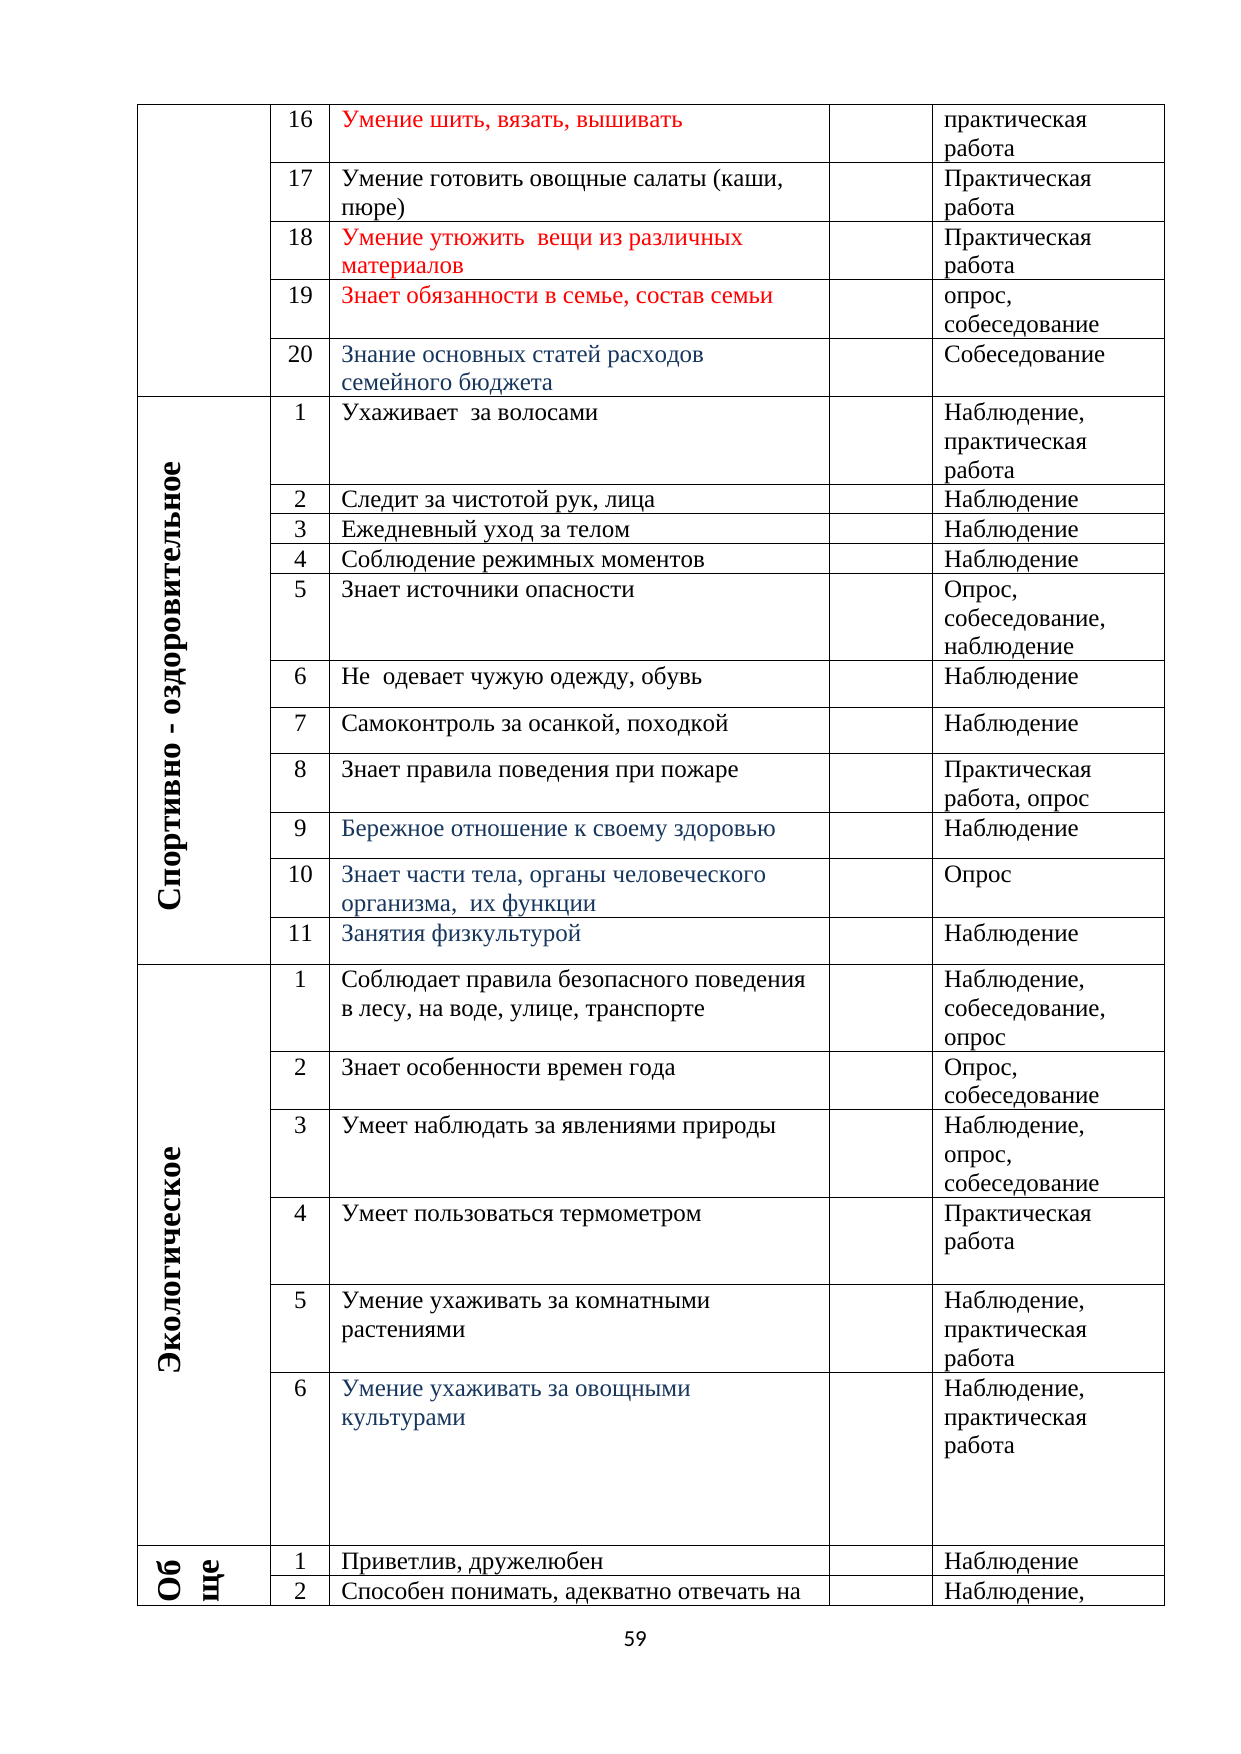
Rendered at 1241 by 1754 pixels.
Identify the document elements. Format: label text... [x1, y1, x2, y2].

table_cell 17 [271, 163, 329, 221]
table_cell 8 [271, 754, 329, 812]
table_cell Опрос, собеседование [933, 1052, 1164, 1109]
table_cell Умение ухаживать за овощными культурами [330, 1373, 829, 1545]
table_cell Следит за чистотой рук, лица [330, 485, 829, 513]
table_cell 20 [271, 339, 329, 396]
table_cell 9 [271, 813, 329, 858]
table_cell Бережное отношение к своему здоровью [330, 813, 829, 858]
table_cell 1 [271, 1546, 329, 1575]
table_cell 2 [271, 485, 329, 513]
table_cell Наблюдение [933, 813, 1164, 858]
table_cell Наблюдение, опрос, собеседование [933, 1110, 1164, 1197]
table_cell [830, 1373, 932, 1545]
table_cell [830, 965, 932, 1051]
table_cell Умение готовить овощные салаты (каши, пюре) [330, 163, 829, 221]
table_cell Занятия физкультурой [330, 918, 829, 963]
table_cell [830, 574, 932, 660]
table_cell [830, 1546, 932, 1575]
table_cell Ежедневный уход за телом [330, 514, 829, 543]
table_cell [830, 1198, 932, 1284]
table_cell 18 [271, 222, 329, 279]
table_cell [830, 339, 932, 396]
table_cell Наблюдение [933, 485, 1164, 513]
table_cell Опрос [933, 859, 1164, 917]
table_cell Умение шить, вязать, вышивать [330, 105, 829, 162]
table_cell Наблюдение [933, 708, 1164, 753]
table_cell Знает части тела, органы человеческого организма, их функции [330, 859, 829, 917]
table_cell Наблюдение [933, 661, 1164, 707]
table_cell 1 [271, 397, 329, 483]
table_cell Спортивно - оздоровительное [138, 397, 270, 963]
table_cell Ухаживает за волосами [330, 397, 829, 483]
table_cell [830, 485, 932, 513]
table_cell Не одевает чужую одежду, обувь [330, 661, 829, 707]
table_cell Наблюдение, практическая работа [933, 1373, 1164, 1545]
table_cell Практическая работа, опрос [933, 754, 1164, 812]
table_cell Наблюдение [933, 918, 1164, 963]
table_cell Опрос, собеседование, наблюдение [933, 574, 1164, 660]
table_cell [138, 105, 270, 396]
table_cell Самоконтроль за осанкой, походкой [330, 708, 829, 753]
table_cell [830, 1052, 932, 1109]
table_cell 2 [271, 1052, 329, 1109]
table_cell Практическая работа [933, 1198, 1164, 1284]
table_cell Наблюдение [933, 514, 1164, 543]
table_cell Наблюдение [933, 1546, 1164, 1575]
table_cell 19 [271, 280, 329, 338]
table_cell Наблюдение [933, 544, 1164, 573]
table_cell [830, 708, 932, 753]
table_cell [830, 1576, 932, 1605]
table_cell 4 [271, 544, 329, 573]
table_cell [830, 514, 932, 543]
table_cell опрос, собеседование [933, 280, 1164, 338]
table_cell [830, 280, 932, 338]
table_cell Соблюдает правила безопасного поведения в лесу, на воде, улице, транспорте [330, 965, 829, 1051]
table_cell 11 [271, 918, 329, 963]
table_cell [830, 544, 932, 573]
table_cell Умение ухаживать за комнатными растениями [330, 1285, 829, 1372]
table_cell [830, 754, 932, 812]
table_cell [933, 1576, 1164, 1605]
table_cell Приветлив, дружелюбен [330, 1546, 829, 1575]
table_cell [830, 1285, 932, 1372]
table_cell Знает обязанности в семье, состав семьи [330, 280, 829, 338]
table_cell Экологическое [138, 965, 270, 1545]
table_cell 16 [271, 105, 329, 162]
table_cell [830, 1110, 932, 1197]
table_cell 1 [271, 965, 329, 1051]
table_cell Собеседование [933, 339, 1164, 396]
table_cell 5 [271, 574, 329, 660]
table_cell Соблюдение режимных моментов [330, 544, 829, 573]
table_cell [830, 918, 932, 963]
table_cell [830, 813, 932, 858]
table_cell 6 [271, 1373, 329, 1545]
table_cell 10 [271, 859, 329, 917]
table_cell Умеет наблюдать за явлениями природы [330, 1110, 829, 1197]
table_cell Знание основных статей расходов семейного бюджета [330, 339, 829, 396]
table_cell [830, 397, 932, 483]
table_cell Знает особенности времен года [330, 1052, 829, 1109]
table_cell Практическая работа [933, 222, 1164, 279]
table_cell [830, 105, 932, 162]
table_cell 2 [271, 1576, 329, 1605]
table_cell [330, 1576, 829, 1605]
table_cell 5 [271, 1285, 329, 1372]
table_cell 4 [271, 1198, 329, 1284]
table_cell 7 [271, 708, 329, 753]
table_cell Наблюдение, собеседование, опрос [933, 965, 1164, 1051]
table_cell [830, 222, 932, 279]
table_cell Знает правила поведения при пожаре [330, 754, 829, 812]
table_cell [830, 163, 932, 221]
table_cell Умение утюжить вещи из различных материалов [330, 222, 829, 279]
table_cell [830, 661, 932, 707]
table_cell [830, 859, 932, 917]
table_cell Наблюдение, практическая работа [933, 1285, 1164, 1372]
table_cell Общекультурное [138, 1546, 270, 1605]
table_cell 6 [271, 661, 329, 707]
table_cell Умеет пользоваться термометром [330, 1198, 829, 1284]
table_cell 3 [271, 514, 329, 543]
table_cell Наблюдение, практическая работа [933, 397, 1164, 483]
table_cell практическая работа [933, 105, 1164, 162]
table_cell 3 [271, 1110, 329, 1197]
table_cell Практическая работа [933, 163, 1164, 221]
table_cell Знает источники опасности [330, 574, 829, 660]
